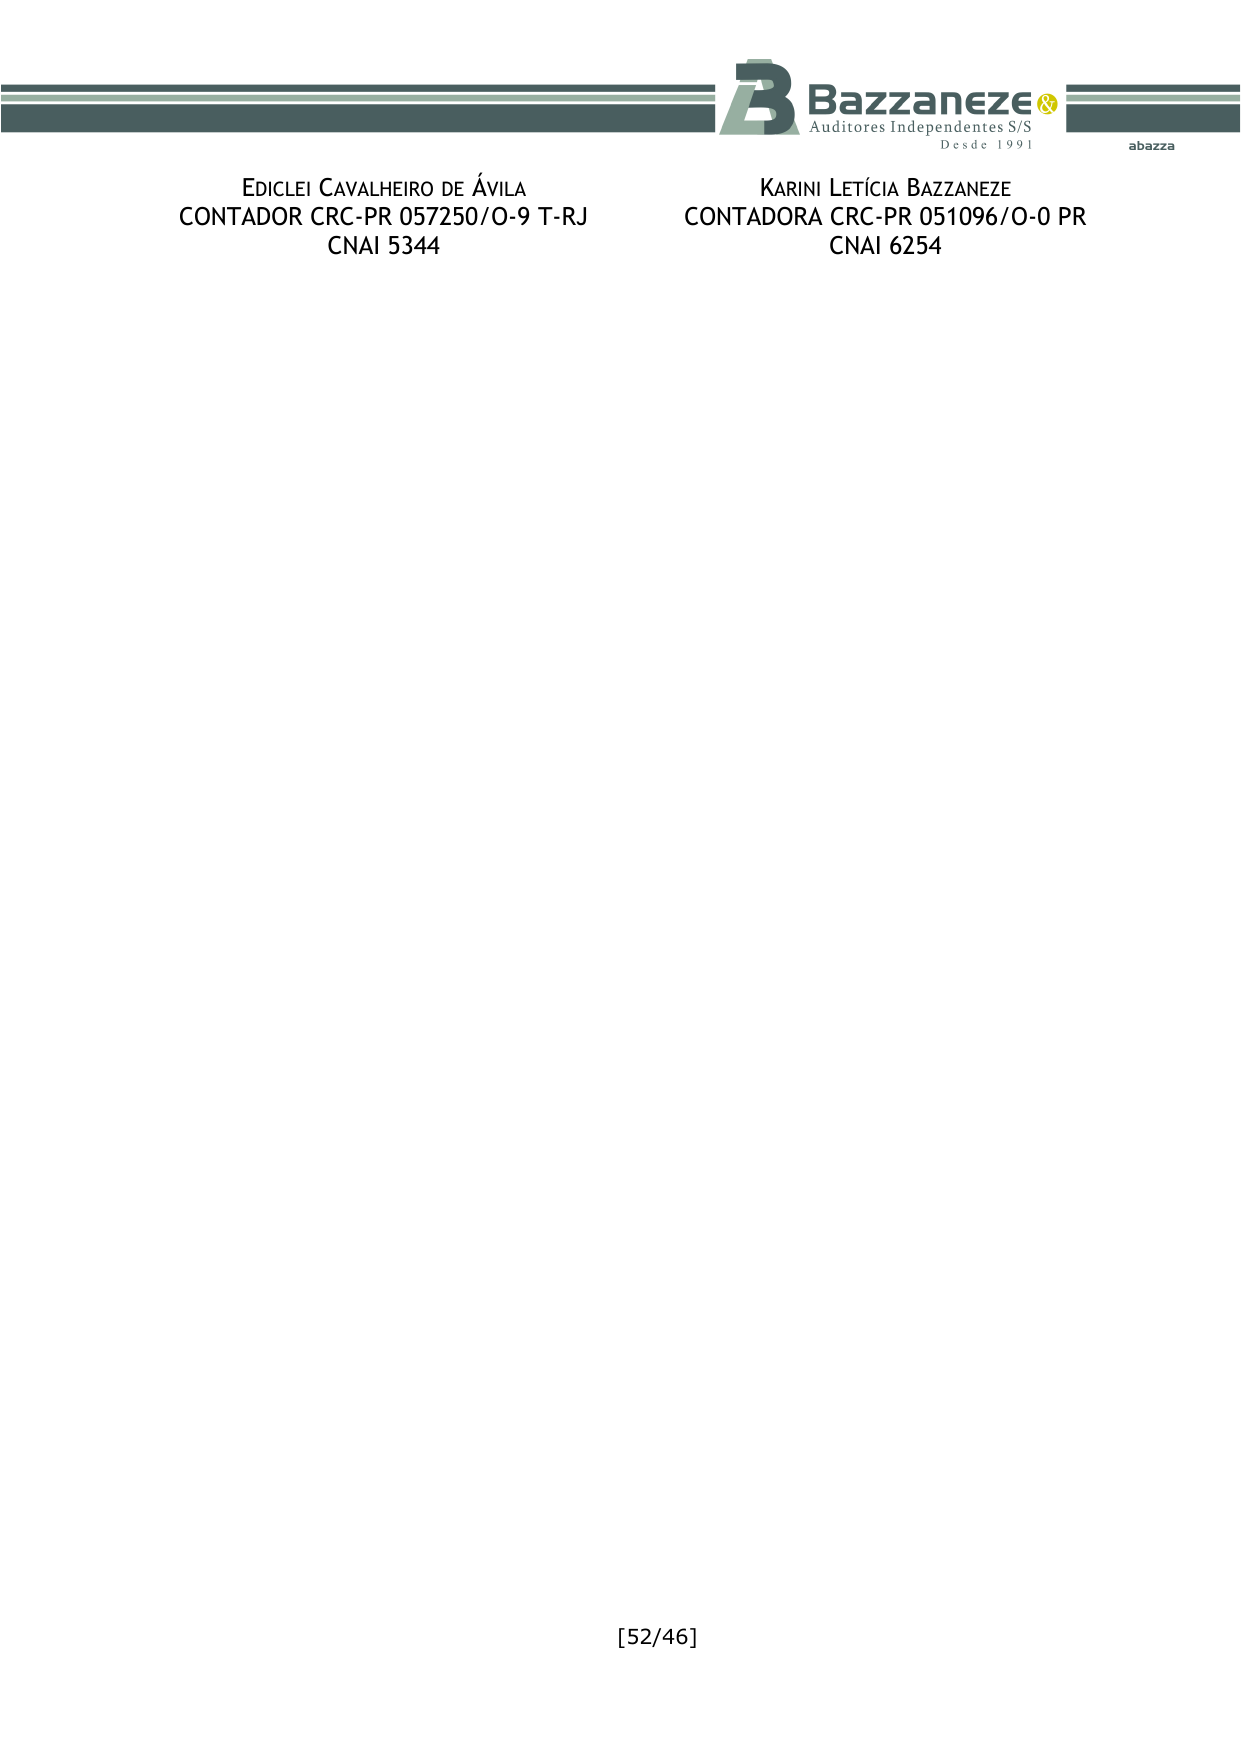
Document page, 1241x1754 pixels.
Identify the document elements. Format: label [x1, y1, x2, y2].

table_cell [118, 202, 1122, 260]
picture [1, 59, 1241, 150]
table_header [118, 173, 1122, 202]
